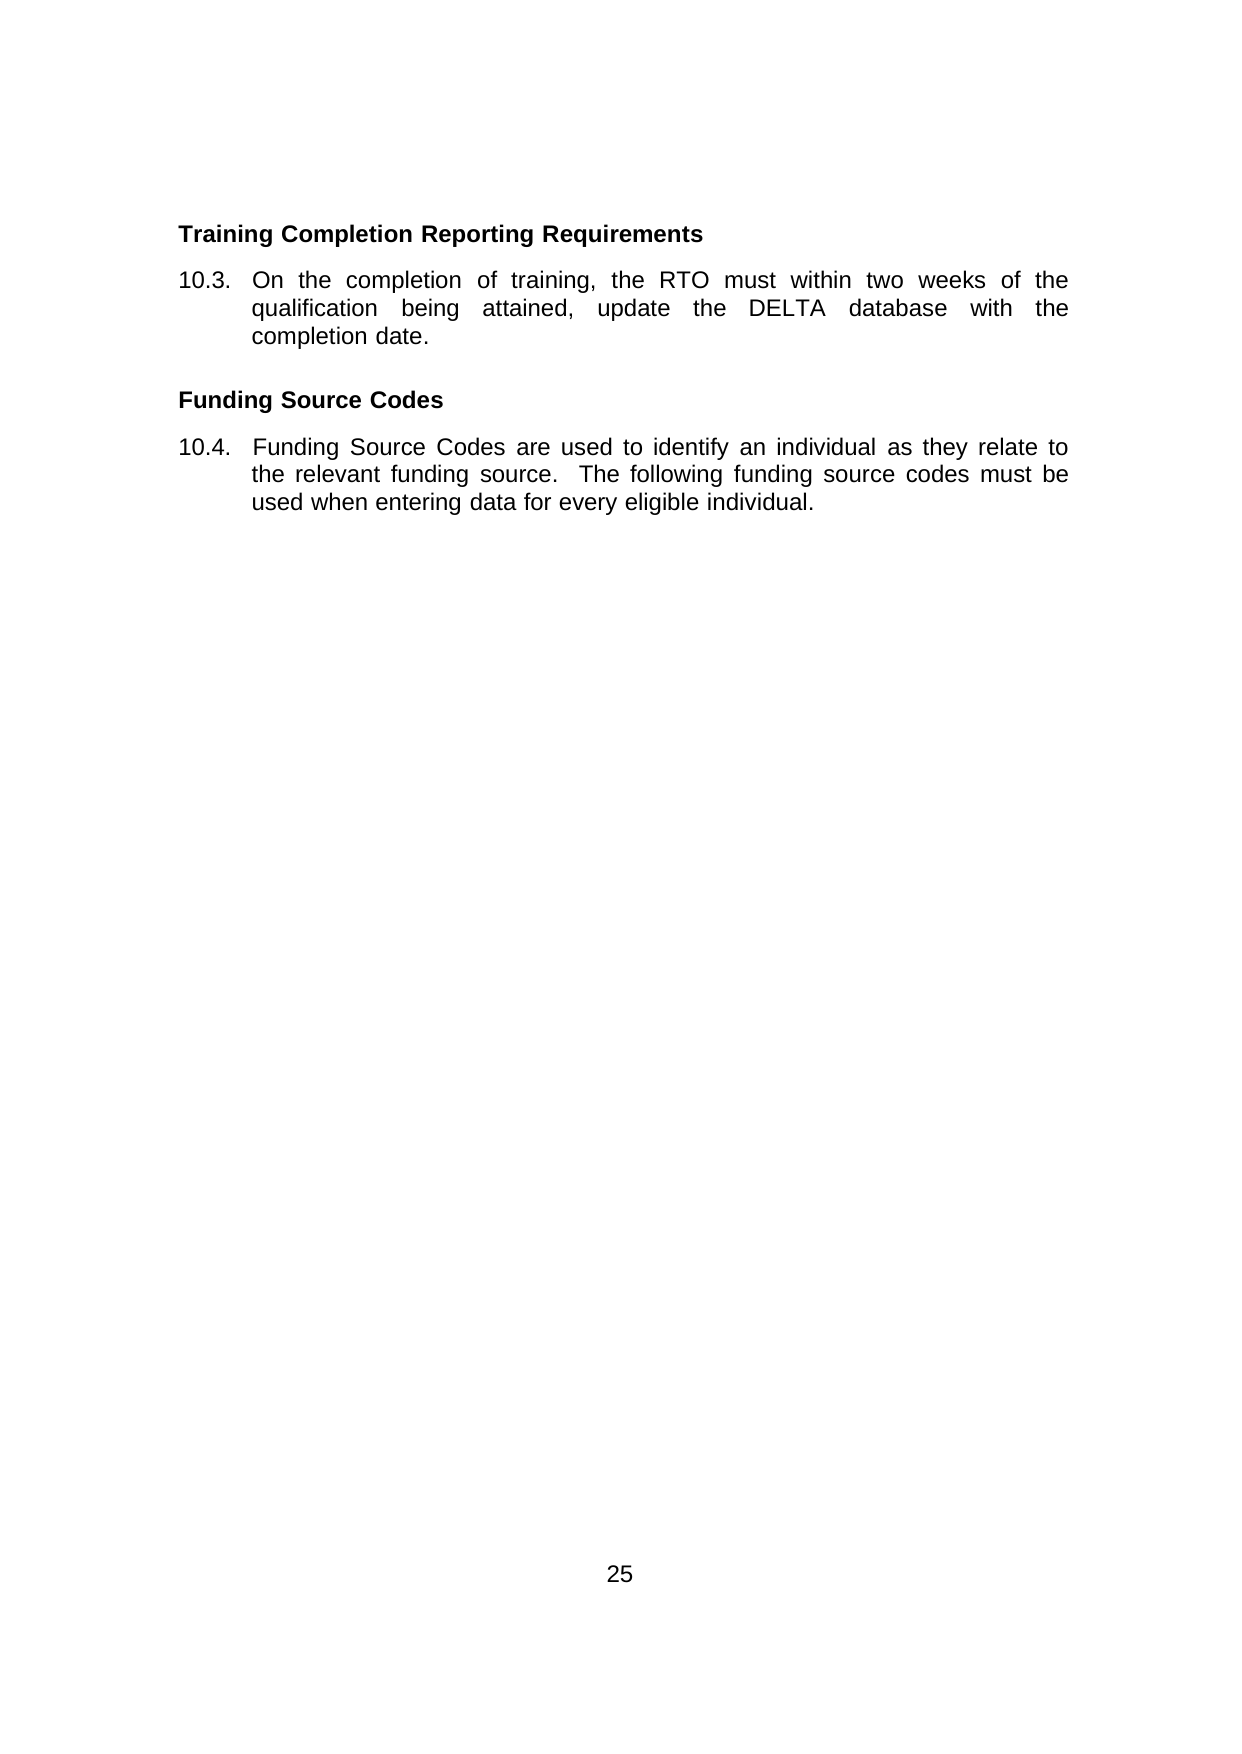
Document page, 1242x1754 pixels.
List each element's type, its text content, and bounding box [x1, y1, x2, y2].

text 10.4. Funding Source Codes are used to identify an individual as they relate to the relevant funding source. The following funding source codes must be used when entering data for every eligible individual. [178, 433, 1070, 516]
text Training Completion Reporting Requirements [178, 220, 1077, 248]
text Funding Source Codes [178, 386, 1077, 414]
text 10.3. On the completion of training, the RTO must within two weeks of the qualification being attained, update the DELTA database with the completion date. [178, 266, 1070, 350]
